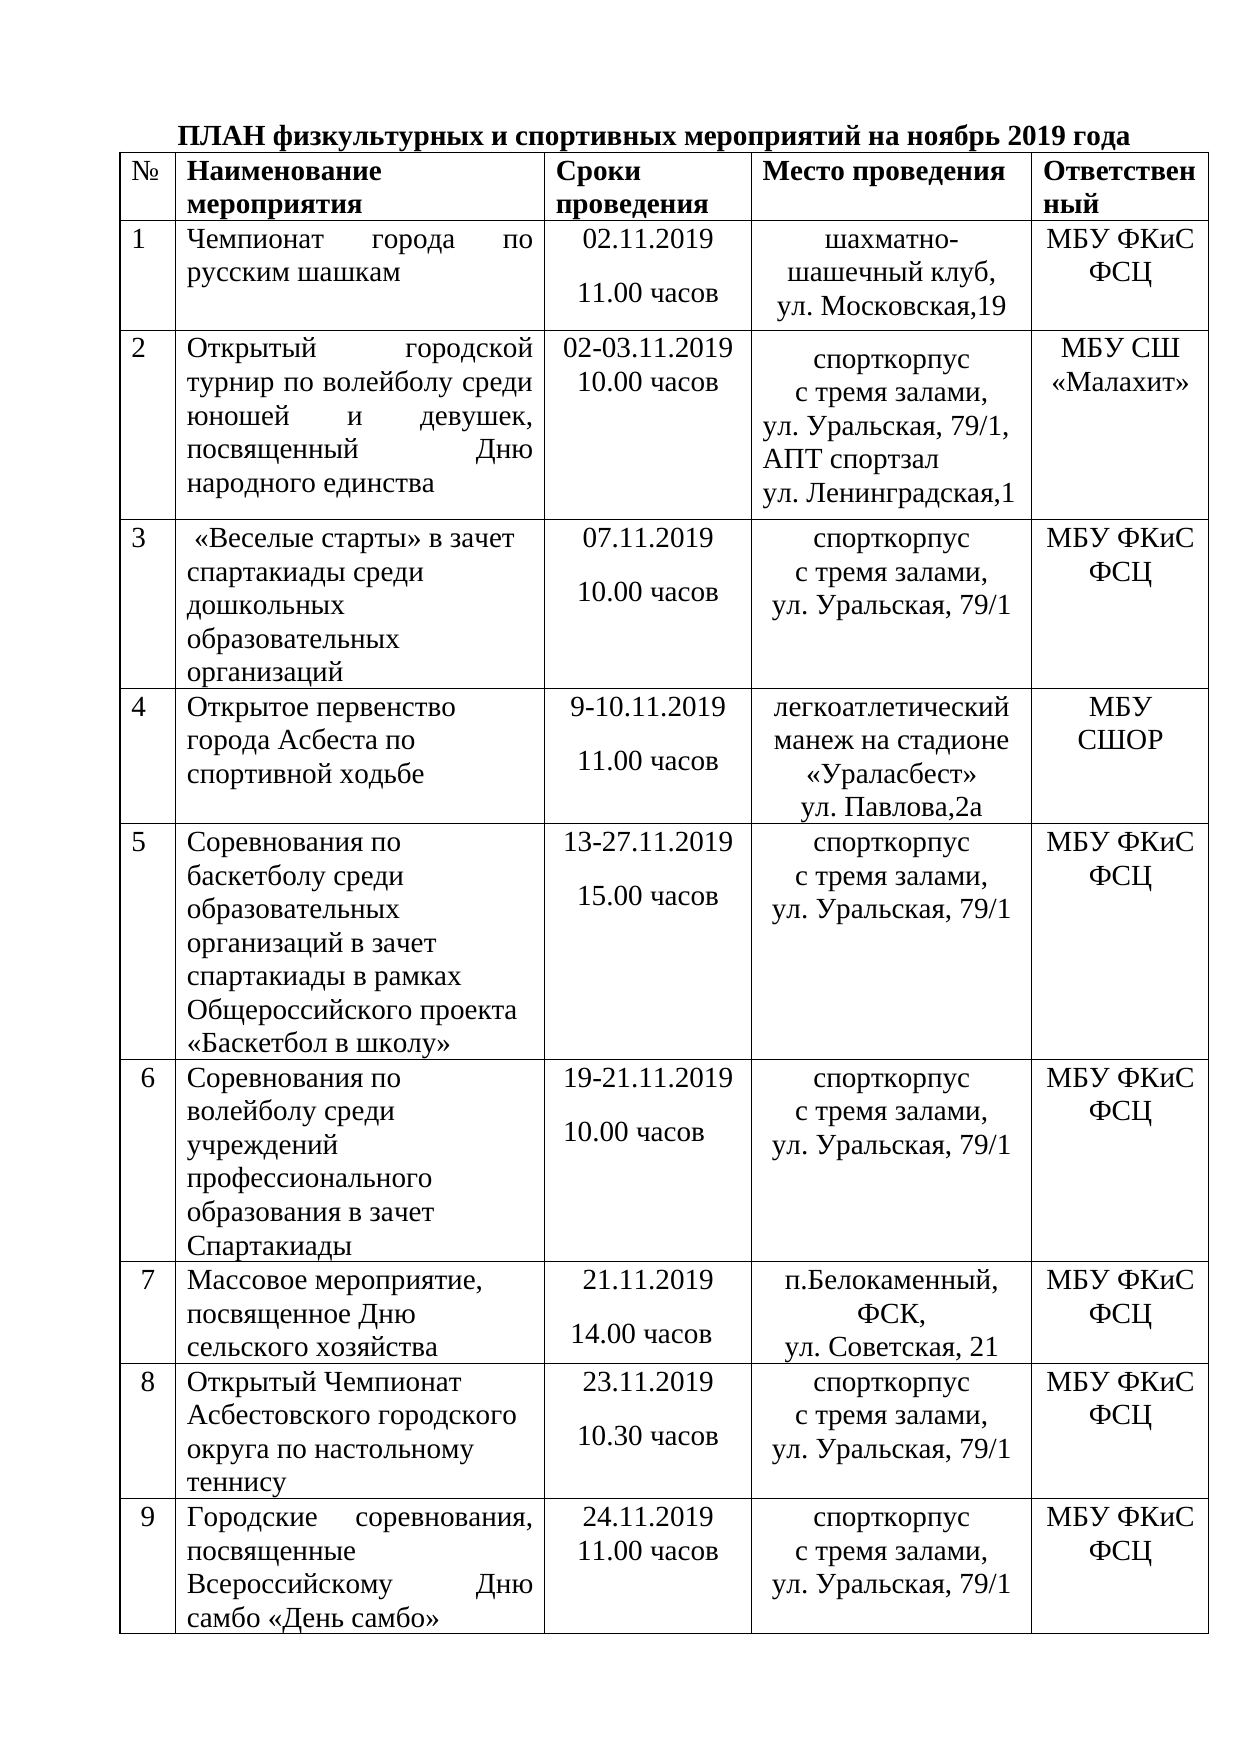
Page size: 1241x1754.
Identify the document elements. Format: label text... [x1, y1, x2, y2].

table_cell Городские соревнования, посвященные Всероссийскому Дню самбо «День самбо» [176, 1499, 544, 1633]
table_cell 8 [121, 1364, 175, 1498]
table_cell спорткорпус с тремя залами, ул. Уральская, 79/1 [752, 520, 1031, 688]
table_cell Чемпионат города по русским шашкам [176, 221, 544, 329]
table_header Ответственный [1032, 153, 1208, 220]
table_cell спорткорпус с тремя залами, ул. Уральская, 79/1 [752, 824, 1031, 1059]
table_cell Открытый Чемпионат Асбестовского городского округа по настольному теннису [176, 1364, 544, 1498]
table_cell 02-03.11.2019 10.00 часов [545, 331, 751, 519]
table_cell МБУ ФКиС ФСЦ [1032, 1364, 1208, 1498]
table_cell 6 [121, 1060, 175, 1261]
table_header № [121, 153, 175, 220]
table_cell МБУ СШ «Малахит» [1032, 331, 1208, 519]
table_cell 19-21.11.2019 10.00 часов [545, 1060, 751, 1261]
text ПЛАН физкультурных и спортивных мероприятий на ноябрь 2019 года [177, 118, 1152, 152]
table_cell МБУ ФКиС ФСЦ [1032, 520, 1208, 688]
table_cell Открытый городской турнир по волейболу среди юношей и девушек, посвященный Дню народного единства [176, 331, 544, 519]
table_cell 21.11.2019 14.00 часов [545, 1262, 751, 1363]
table_cell Открытое первенство города Асбеста по спортивной ходьбе [176, 689, 544, 823]
table_header Наименование мероприятия [176, 153, 544, 220]
table_cell спорткорпус с тремя залами, ул. Уральская, 79/1, АПТ спортзал ул. Ленинградская,1 [752, 331, 1031, 519]
table_cell МБУ ФКиС ФСЦ [1032, 1499, 1208, 1633]
table_cell спорткорпус с тремя залами, ул. Уральская, 79/1 [752, 1364, 1031, 1498]
table_cell МБУ СШОР [1032, 689, 1208, 823]
table_cell спорткорпус с тремя залами, ул. Уральская, 79/1 [752, 1499, 1031, 1633]
table_cell 24.11.2019 11.00 часов [545, 1499, 751, 1633]
table_cell 13-27.11.2019 15.00 часов [545, 824, 751, 1059]
table_cell 02.11.2019 11.00 часов [545, 221, 751, 329]
table_cell Соревнования по волейболу среди учреждений профессионального образования в зачет Спартакиады [176, 1060, 544, 1261]
table_header Сроки проведения [545, 153, 751, 220]
table_cell 9-10.11.2019 11.00 часов [545, 689, 751, 823]
table_cell 2 [121, 331, 175, 519]
table_cell п.Белокаменный, ФСК, ул. Советская, 21 [752, 1262, 1031, 1363]
table_cell 7 [121, 1262, 175, 1363]
table_cell 5 [121, 824, 175, 1059]
table_cell МБУ ФКиС ФСЦ [1032, 1262, 1208, 1363]
table_cell Соревнования по баскетболу среди образовательных организаций в зачет спартакиады в рамках Общероссийского проекта «Баскетбол в школу» [176, 824, 544, 1059]
table_cell Массовое мероприятие, посвященное Дню сельского хозяйства [176, 1262, 544, 1363]
table_cell легкоатлетический манеж на стадионе «Ураласбест» ул. Павлова,2а [752, 689, 1031, 823]
table_cell 9 [121, 1499, 175, 1633]
table_cell спорткорпус с тремя залами, ул. Уральская, 79/1 [752, 1060, 1031, 1261]
table_cell 1 [121, 221, 175, 329]
table_cell 23.11.2019 10.30 часов [545, 1364, 751, 1498]
table_header Место проведения [752, 153, 1031, 220]
table_cell 4 [121, 689, 175, 823]
table_cell 07.11.2019 10.00 часов [545, 520, 751, 688]
table_cell «Веселые старты» в зачет спартакиады среди дошкольных образовательных организаций [176, 520, 544, 688]
table_cell МБУ ФКиС ФСЦ [1032, 824, 1208, 1059]
table_cell МБУ ФКиС ФСЦ [1032, 221, 1208, 329]
table_cell шахматно-шашечный клуб, ул. Московская,19 [752, 221, 1031, 329]
table_cell МБУ ФКиС ФСЦ [1032, 1060, 1208, 1261]
table_cell 3 [121, 520, 175, 688]
